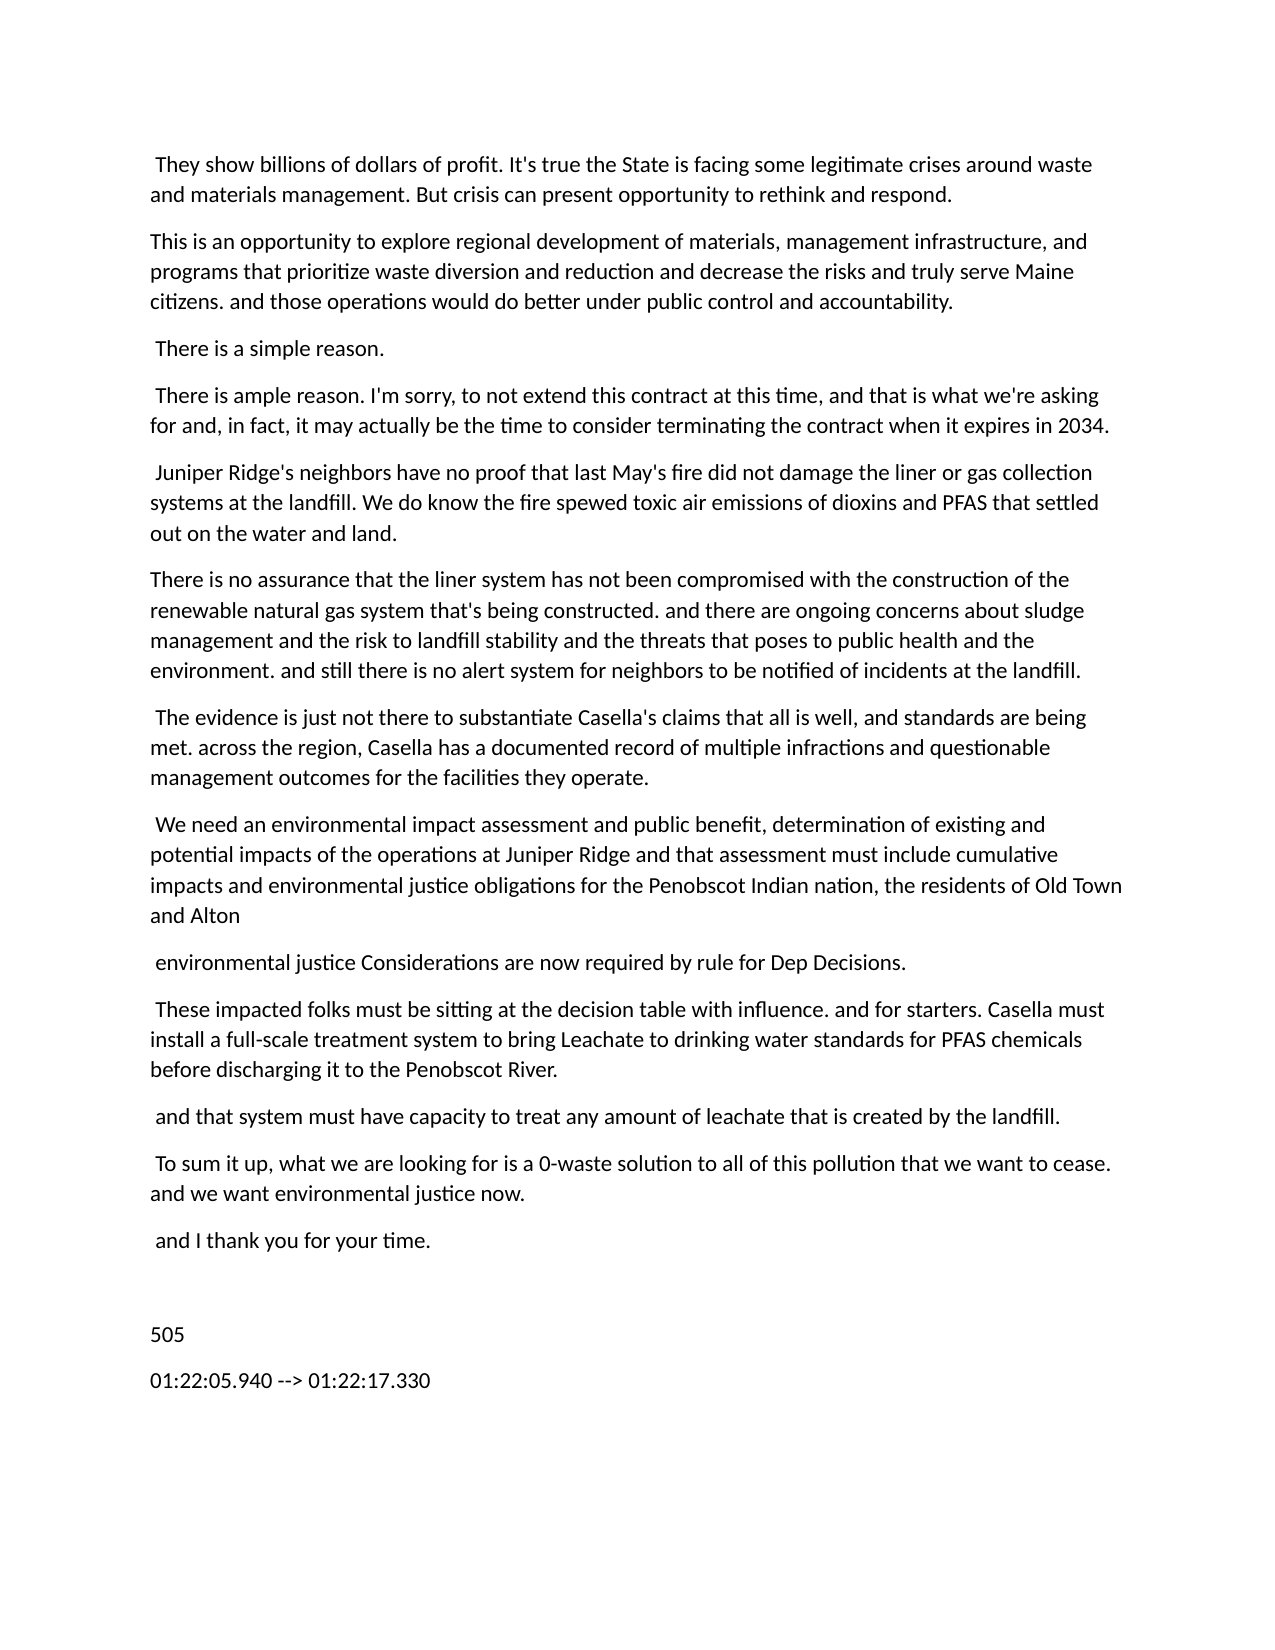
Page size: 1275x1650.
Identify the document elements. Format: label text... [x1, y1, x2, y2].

text This is an opportunity to explore regional development of materials, management infrastructure, and programs that prioritize waste diversion and reduction and decrease the risks and truly serve Maine citizens. and those operations would do better under public control and accountability. [150, 227, 1125, 316]
text There is ample reason. I'm sorry, to not extend this contract at this time, and that is what we're asking for and, in fact, it may actually be the time to consider terminating the contract when it expires in 2034. [150, 381, 1125, 439]
text 505 [150, 1320, 1125, 1348]
text Juniper Ridge's neighbors have no proof that last May's fire did not damage the liner or gas collection systems at the landfill. We do know the fire spewed toxic air emissions of dioxins and PFAS that settled out on the water and land. [150, 458, 1125, 547]
text We need an environmental impact assessment and public benefit, determination of existing and potential impacts of the operations at Juniper Ridge and that assessment must include cumulative impacts and environmental justice obligations for the Penobscot Indian nation, the residents of Old Town and Alton [150, 810, 1125, 929]
text They show billions of dollars of profit. It's true the State is facing some legitimate crises around waste and materials management. But crisis can present opportunity to rethink and respond. [150, 150, 1125, 208]
text To sum it up, what we are looking for is a 0-waste solution to all of this pollution that we want to cease. and we want environmental justice now. [150, 1149, 1125, 1207]
text and that system must have capacity to treat any amount of leachate that is created by the landfill. [150, 1102, 1125, 1130]
text There is a simple reason. [150, 334, 1125, 362]
text The evidence is just not there to substantiate Casella's claims that all is well, and standards are being met. across the region, Casella has a documented record of multiple infractions and questionable management outcomes for the facilities they operate. [150, 703, 1125, 792]
text 01:22:05.940 --> 01:22:17.330 [150, 1367, 1125, 1395]
text and I thank you for your time. [150, 1226, 1125, 1254]
text These impacted folks must be sitting at the decision table with influence. and for starters. Casella must install a full-scale treatment system to bring Leachate to drinking water standards for PFAS chemicals before discharging it to the Penobscot River. [150, 995, 1125, 1083]
text There is no assurance that the liner system has not been compromised with the construction of the renewable natural gas system that's being constructed. and there are ongoing concerns about sludge management and the risk to landfill stability and the threats that poses to public health and the environment. and still there is no alert system for neighbors to be notified of incidents at the landfill. [150, 566, 1125, 684]
text environmental justice Considerations are now required by rule for Dep Decisions. [150, 948, 1125, 976]
